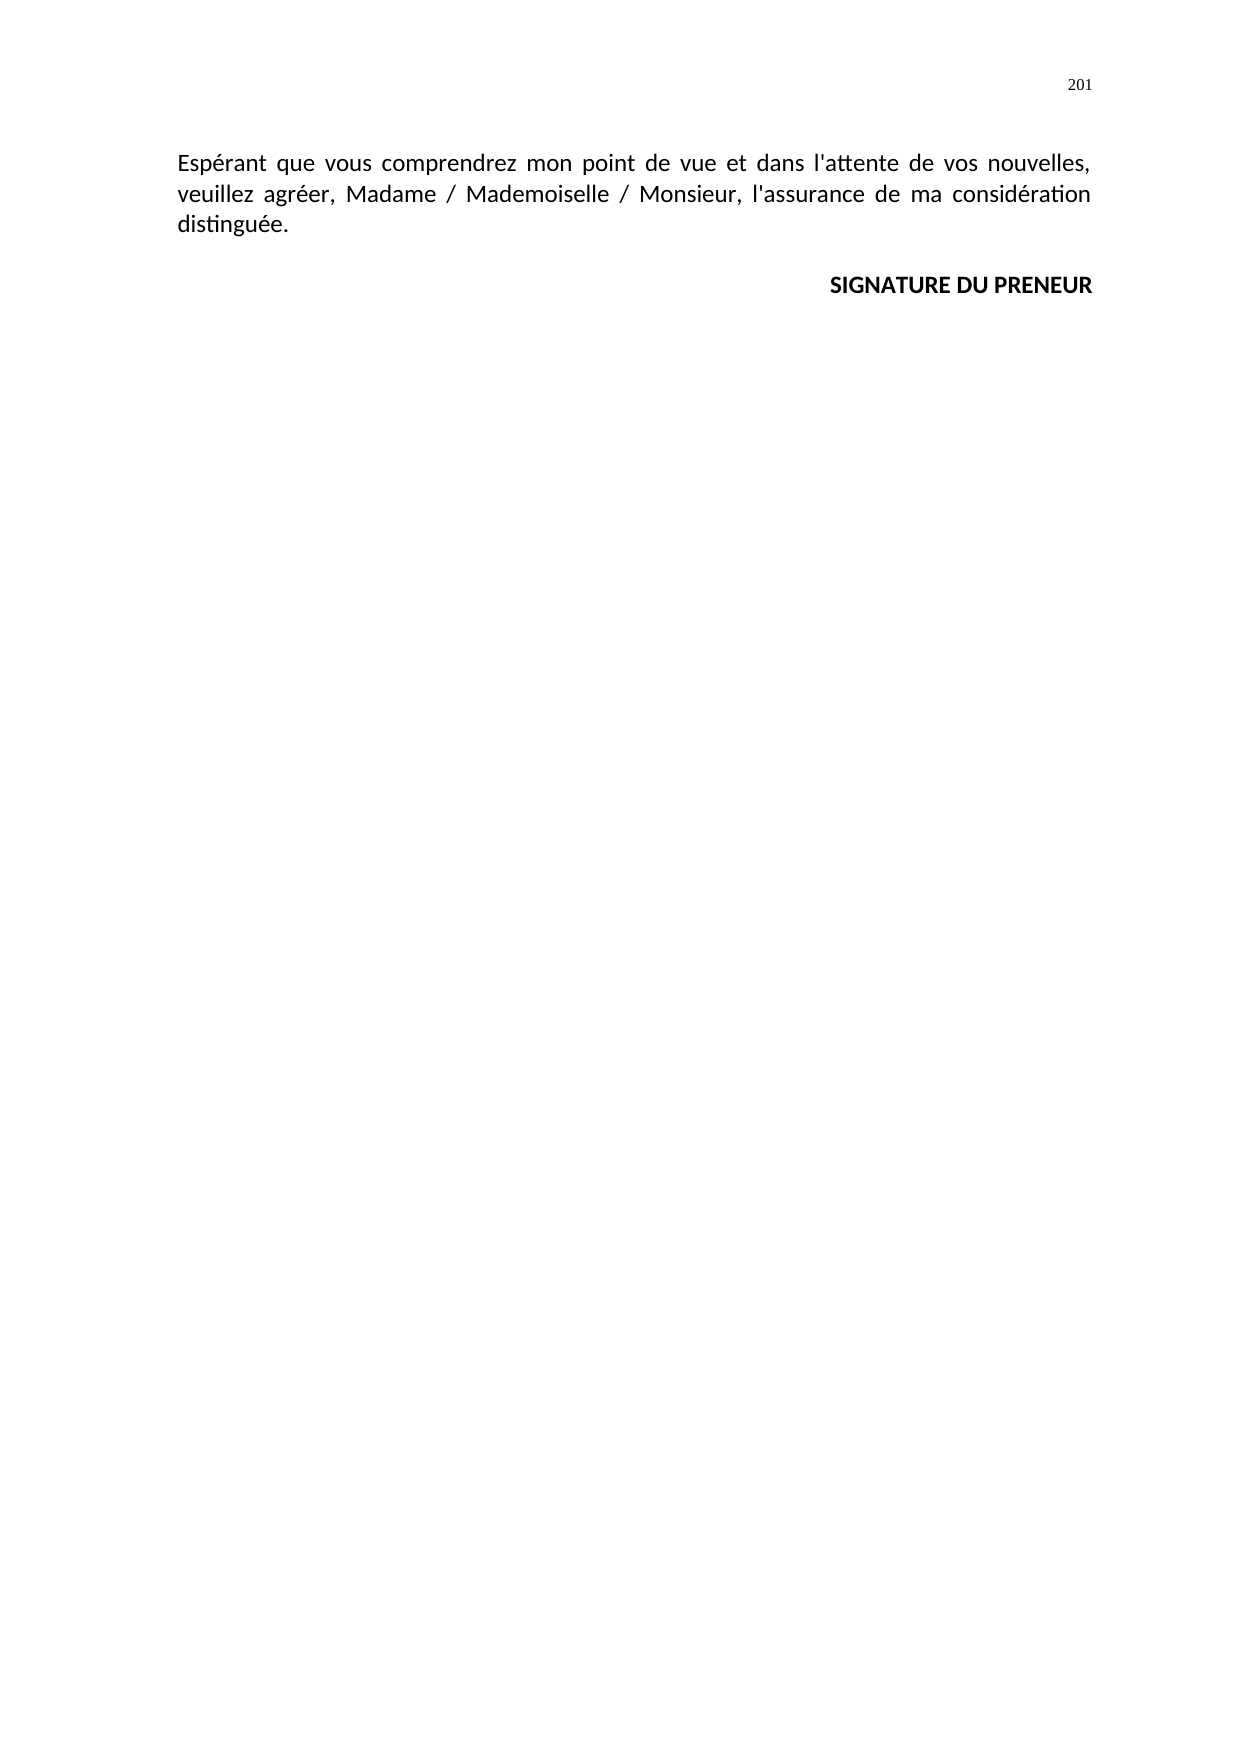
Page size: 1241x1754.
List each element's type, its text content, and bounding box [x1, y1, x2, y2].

text SIGNATURE DU PRENEUR [177, 270, 1093, 300]
text Espérant que vous comprendrez mon point de vue et dans l'attente de vos nouvelles, veuillez agréer, Madame / Mademoiselle / Monsieur, l'assurance de ma considération distinguée. [177, 148, 1093, 239]
